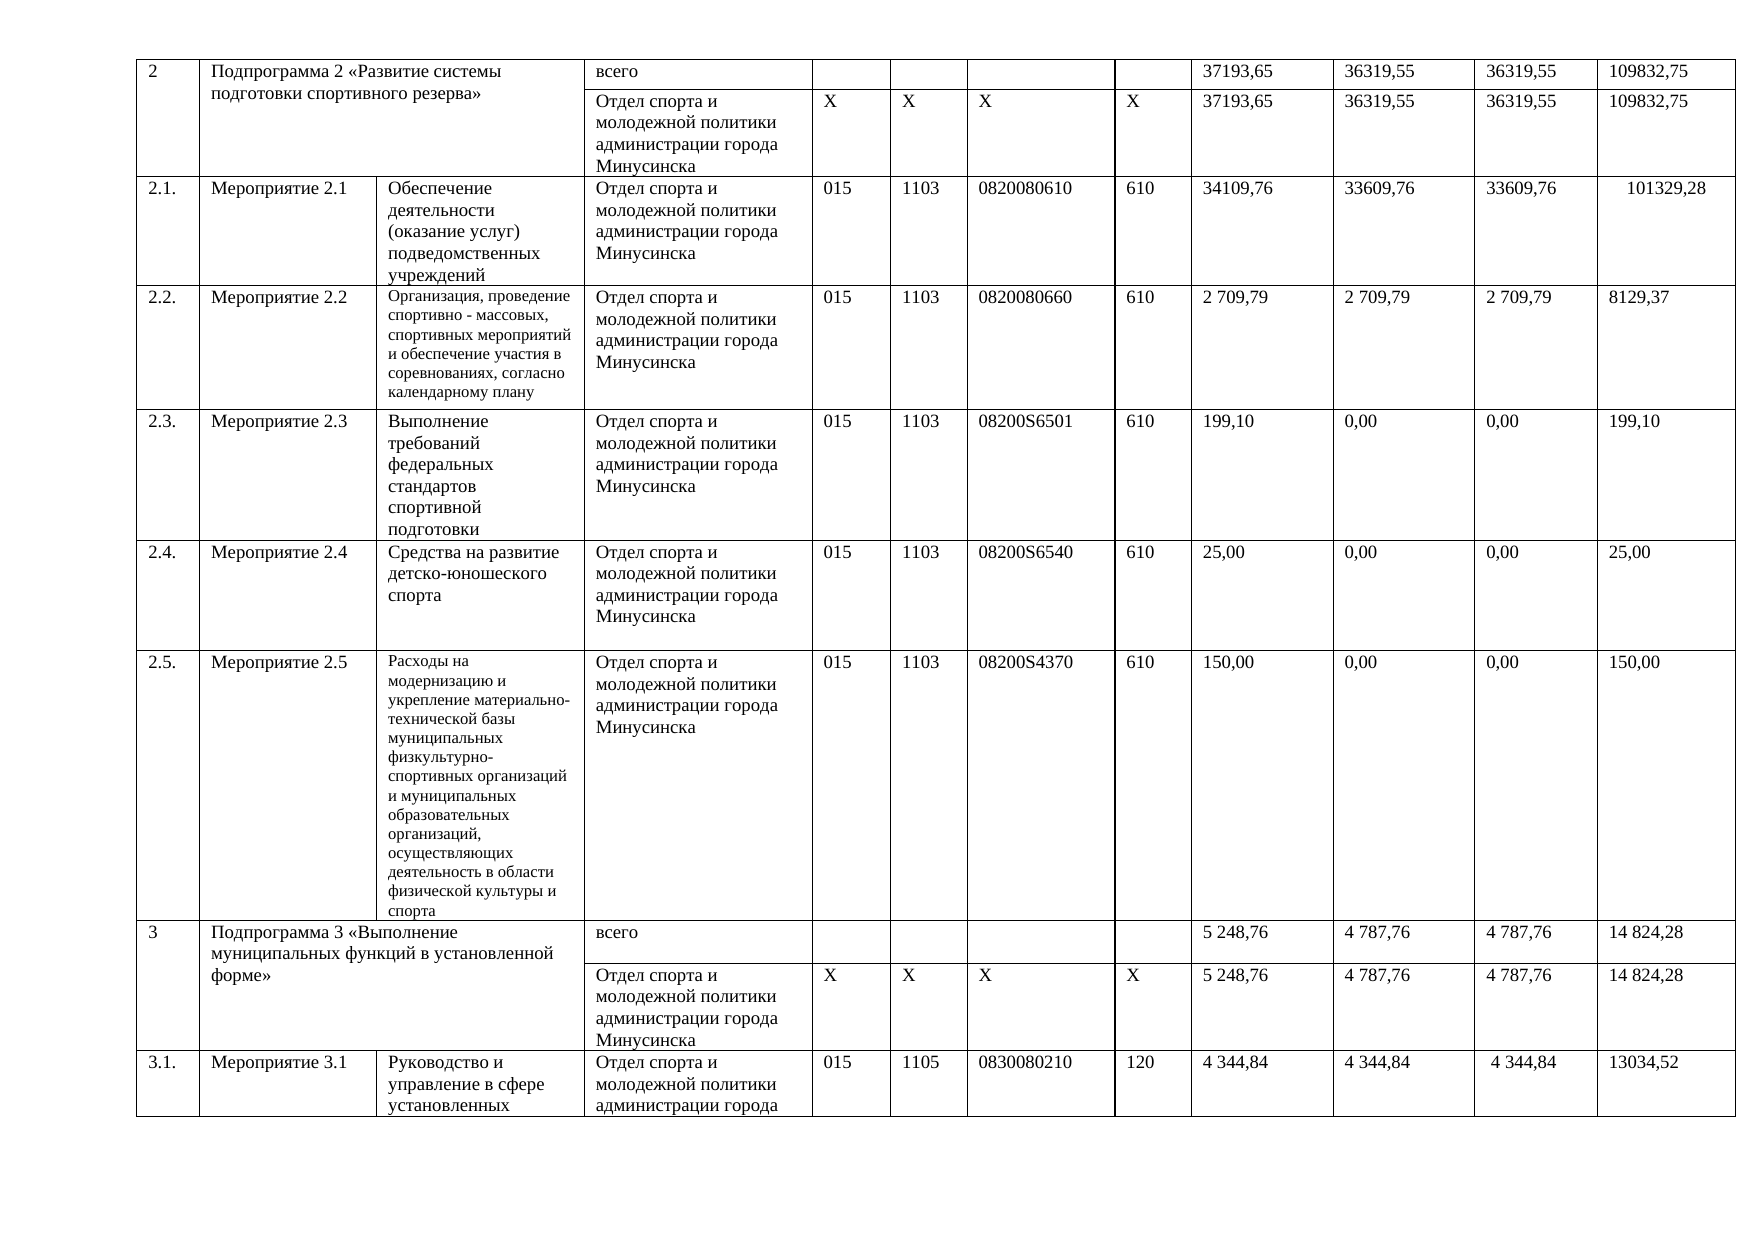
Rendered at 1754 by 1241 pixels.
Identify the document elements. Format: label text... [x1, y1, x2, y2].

table_cell [813, 921, 890, 963]
table_cell Х [813, 90, 890, 176]
table_cell Х [1116, 90, 1191, 176]
table_cell 2.5. [137, 651, 199, 919]
table_cell [968, 921, 1114, 963]
table_cell 0820080660 [968, 286, 1114, 409]
table_cell 109832,75 [1598, 60, 1735, 89]
table_cell 2 709,79 [1334, 286, 1474, 409]
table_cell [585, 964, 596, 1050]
table_cell Мероприятие 2.4 [200, 541, 376, 650]
table_cell 4 344,84 [1475, 1051, 1597, 1116]
table_cell 2.3. [137, 410, 199, 539]
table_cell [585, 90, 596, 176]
table_cell 36319,55 [1475, 60, 1597, 89]
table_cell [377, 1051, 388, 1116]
table_cell Х [1116, 964, 1191, 1050]
table_cell [1116, 921, 1191, 963]
table_cell 34109,76 [1192, 177, 1333, 285]
table_cell [1116, 60, 1126, 89]
table_cell 5 248,76 [1192, 964, 1333, 1050]
table_cell [1104, 60, 1114, 89]
table_cell 015 [813, 541, 890, 650]
table_cell 36319,55 [1334, 60, 1474, 89]
table_cell 08200S6501 [968, 410, 1114, 539]
table_cell 015 [813, 410, 890, 539]
table_cell 25,00 [1192, 541, 1333, 650]
table_cell 3 [137, 921, 199, 1050]
table_cell 33609,76 [1475, 177, 1597, 285]
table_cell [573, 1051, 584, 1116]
table_cell 610 [1116, 286, 1191, 409]
table_cell 4 344,84 [1334, 1051, 1474, 1116]
table_cell 8129,37 [1598, 286, 1735, 409]
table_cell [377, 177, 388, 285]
table_cell Х [891, 964, 967, 1050]
table_cell [968, 60, 978, 89]
table_cell 13034,52 [1598, 1051, 1735, 1116]
table_cell 1103 [891, 410, 967, 539]
table_cell 33609,76 [1334, 177, 1474, 285]
table_cell 150,00 [1192, 651, 1333, 919]
table_cell 4 787,76 [1334, 921, 1474, 963]
table_cell 0830080210 [968, 1051, 1114, 1116]
table_cell 0,00 [1475, 541, 1597, 650]
table_cell [1180, 60, 1191, 89]
table_cell Отдел спорта и молодежной политики администрации города Минусинска [585, 177, 812, 285]
table_cell 36319,55 [1334, 90, 1474, 176]
table_cell Отдел спорта и молодежной политики администрации города Минусинска [585, 410, 812, 539]
table_cell Отдел спорта и молодежной политики администрации города Минусинска [585, 651, 812, 919]
table_cell 610 [1116, 541, 1191, 650]
table_cell 14 824,28 [1598, 964, 1735, 1050]
table_cell 4 344,84 [1192, 1051, 1333, 1116]
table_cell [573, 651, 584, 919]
table_cell 0,00 [1334, 410, 1474, 539]
table_cell 2.1. [137, 177, 199, 285]
table_cell 2.4. [137, 541, 199, 650]
table_cell 37193,65 [1192, 90, 1333, 176]
table_cell 2 709,79 [1192, 286, 1333, 409]
table_cell 015 [813, 651, 890, 919]
table_cell 610 [1116, 410, 1191, 539]
table_cell 0820080610 [968, 177, 1114, 285]
table_cell Мероприятие 2.5 [200, 651, 376, 919]
table_cell 120 [1116, 1051, 1191, 1116]
table_cell 4 787,76 [1334, 964, 1474, 1050]
table_cell Мероприятие 3.1 [200, 1051, 376, 1116]
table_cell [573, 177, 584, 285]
table_cell 5 248,76 [1192, 921, 1333, 963]
table_cell [956, 60, 967, 89]
table_cell 199,10 [1192, 410, 1333, 539]
table_cell Подпрограмма 2 «Развитие системы подготовки спортивного резерва» [200, 60, 584, 176]
table_cell всего [585, 60, 812, 89]
table_cell Организация, проведение спортивно - массовых, спортивных мероприятий и обеспечение участия в соревнованиях, согласно календарному плану [377, 286, 584, 409]
table_cell 101329,28 [1598, 177, 1735, 285]
table_cell [891, 60, 902, 89]
table_cell [891, 921, 967, 963]
table_cell 1103 [891, 541, 967, 650]
table_cell [879, 60, 890, 89]
table_cell 0,00 [1334, 651, 1474, 919]
table_cell Отдел спорта и молодежной политики администрации города Минусинска [585, 286, 812, 409]
table_cell Отдел спорта и молодежной политики администрации города Минусинска [585, 541, 812, 650]
table_cell 1105 [891, 1051, 967, 1116]
table_cell 4 787,76 [1475, 964, 1597, 1050]
table_cell Средства на развитие детско-юношеского спорта [377, 541, 584, 650]
table_cell 199,10 [1598, 410, 1735, 539]
table_cell 150,00 [1598, 651, 1735, 919]
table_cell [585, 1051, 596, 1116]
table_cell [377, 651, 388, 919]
table_cell 2 709,79 [1475, 286, 1597, 409]
table_cell всего [585, 921, 812, 963]
table_cell 015 [813, 1051, 890, 1116]
table_cell Мероприятие 2.3 [200, 410, 376, 539]
table_cell [813, 60, 823, 89]
table_cell 610 [1116, 651, 1191, 919]
table_cell 1103 [891, 651, 967, 919]
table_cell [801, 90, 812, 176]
table_cell 015 [813, 286, 890, 409]
table_cell 4 787,76 [1475, 921, 1597, 963]
table_cell 2 [137, 60, 199, 176]
table_cell 0,00 [1475, 651, 1597, 919]
table_cell 0,00 [1475, 410, 1597, 539]
table_cell Х [813, 964, 890, 1050]
table_cell 36319,55 [1475, 90, 1597, 176]
table_cell 37193,65 [1192, 60, 1333, 89]
table_cell Мероприятие 2.2 [200, 286, 376, 409]
table_cell Х [891, 90, 967, 176]
table_cell 25,00 [1598, 541, 1735, 650]
table_cell Х [968, 90, 1114, 176]
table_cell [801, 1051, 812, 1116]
table_cell 015 [813, 177, 890, 285]
table_cell 1103 [891, 286, 967, 409]
table_cell 1103 [891, 177, 967, 285]
table_cell 14 824,28 [1598, 921, 1735, 963]
table_cell 3.1. [137, 1051, 199, 1116]
table_cell Х [968, 964, 1114, 1050]
table_cell 2.2. [137, 286, 199, 409]
table_cell 0,00 [1334, 541, 1474, 650]
table_cell 08200S6540 [968, 541, 1114, 650]
table_cell 109832,75 [1598, 90, 1735, 176]
table_cell Мероприятие 2.1 [200, 177, 376, 285]
table_cell 08200S4370 [968, 651, 1114, 919]
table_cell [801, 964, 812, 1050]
table_cell Подпрограмма 3 «Выполнение муниципальных функций в установленной форме» [200, 921, 584, 1050]
table_cell 610 [1116, 177, 1191, 285]
